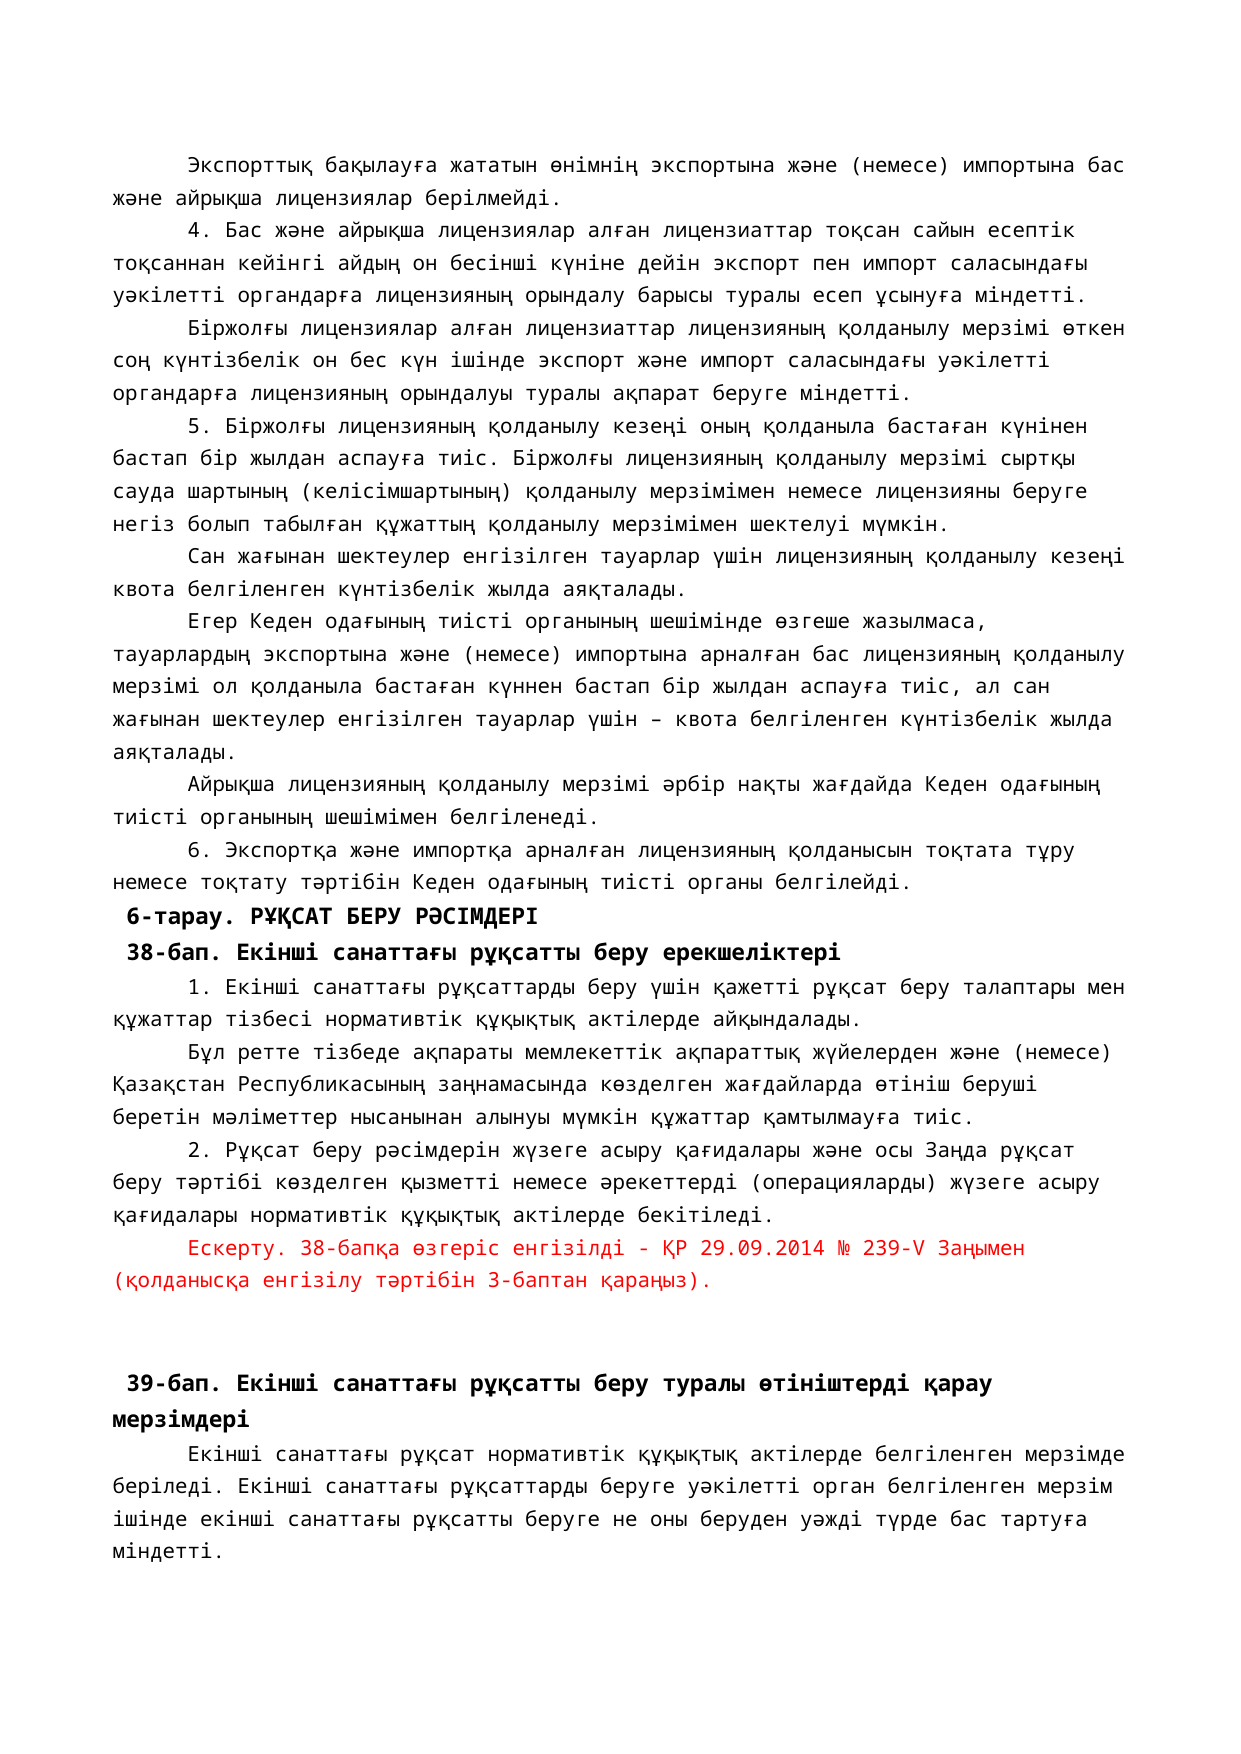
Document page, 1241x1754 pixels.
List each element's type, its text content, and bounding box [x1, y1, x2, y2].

text 1. Екінші санаттағы рұқсаттарды беру үшін қажетті рұқсат беру талаптары мен құжаттар тізбесі нормативтік құқықтық актілерде айқындалады. [112, 972, 1128, 1033]
text Айрықша лицензияның қолданылу мерзімі әрбір нақты жағдайда Кеден одағының тиісті органының шешімімен белгіленеді. [112, 769, 1128, 831]
text Егер Кеден одағының тиісті органының шешімінде өзгеше жазылмаса, тауарлардың экспортына және (немесе) импортына арналған бас лицензияның қолданылу мерзімі ол қолданыла бастаған күннен бастап бір жылдан аспауға тиіс, ал сан жағынан шектеулер енгізілген тауарлар үшін – квота белгіленген күнтізбелік жылда аяқталады. [112, 606, 1128, 765]
text 38-бап. Екінші санаттағы рұқсатты беру ерекшеліктері [112, 936, 1128, 967]
text 5. Біржолғы лицензияның қолданылу кезеңі оның қолданыла бастаған күнінен бастап бір жылдан аспауға тиіс. Біржолғы лицензияның қолданылу мерзімі сыртқы сауда шартының (келісімшартының) қолданылу мерзімімен немесе лицензияны беруге негіз болып табылған құжаттың қолданылу мерзімімен шектелуі мүмкін. [112, 411, 1128, 537]
text Экспорттық бақылауға жататын өнімнің экспортына және (немесе) импортына бас және айрықша лицензиялар берілмейді. [112, 150, 1128, 211]
text 2. Рұқсат беру рәсiмдерiн жүзеге асыру қағидалары және осы Заңда рұқсат беру тәртiбi көзделген қызметтi немесе әрекеттердi (операцияларды) жүзеге асыру қағидалары нормативтік құқықтық актілерде бекiтіледi. [112, 1135, 1128, 1228]
text Ескерту. 38-бапқа өзгеріс енгізілді - ҚР 29.09.2014 № 239-V Заңымен (қолданысқа енгізілу тәртібін 3-баптан қараңыз). [112, 1233, 1128, 1362]
text 6-тарау. РҰҚСАТ БЕРУ РӘСІМДЕРІ [112, 900, 1128, 931]
text Біржолғы лицензиялар алған лицензиаттар лицензияның қолданылу мерзімі өткен соң күнтізбелік он бес күн ішінде экспорт және импорт саласындағы уәкілетті органдарға лицензияның орындалуы туралы ақпарат беруге міндетті. [112, 313, 1128, 407]
text 6. Экспортқа және импортқа арналған лицензияның қолданысын тоқтата тұру немесе тоқтату тәртібін Кеден одағының тиісті органы белгілейді. [112, 835, 1128, 896]
text Сан жағынан шектеулер енгізілген тауарлар үшін лицензияның қолданылу кезеңі квота белгіленген күнтізбелік жылда аяқталады. [112, 541, 1128, 602]
text 4. Бас және айрықша лицензиялар алған лицензиаттар тоқсан сайын есептік тоқсаннан кейінгі айдың он бесінші күніне дейін экспорт пен импорт саласындағы уәкілетті органдарға лицензияның орындалу барысы туралы есеп ұсынуға міндетті. [112, 215, 1128, 309]
text Екінші санаттағы рұқсат нормативтік құқықтық актілерде белгіленген мерзімде беріледі. Екінші санаттағы рұқсаттарды беруге уәкілетті орган белгіленген мерзім ішінде екінші санаттағы рұқсатты беруге не оны беруден уәжді түрде бас тартуға міндетті. [112, 1439, 1128, 1565]
text 39-бап. Екінші санаттағы рұқсатты беру туралы өтініштерді қарау мерзімдері [112, 1367, 1128, 1434]
text Бұл ретте тізбеде ақпараты мемлекеттік ақпараттық жүйелерден және (немесе) Қазақстан Республикасының заңнамасында көзделген жағдайларда өтініш беруші беретін мәліметтер нысанынан алынуы мүмкін құжаттар қамтылмауға тиіс. [112, 1037, 1128, 1131]
